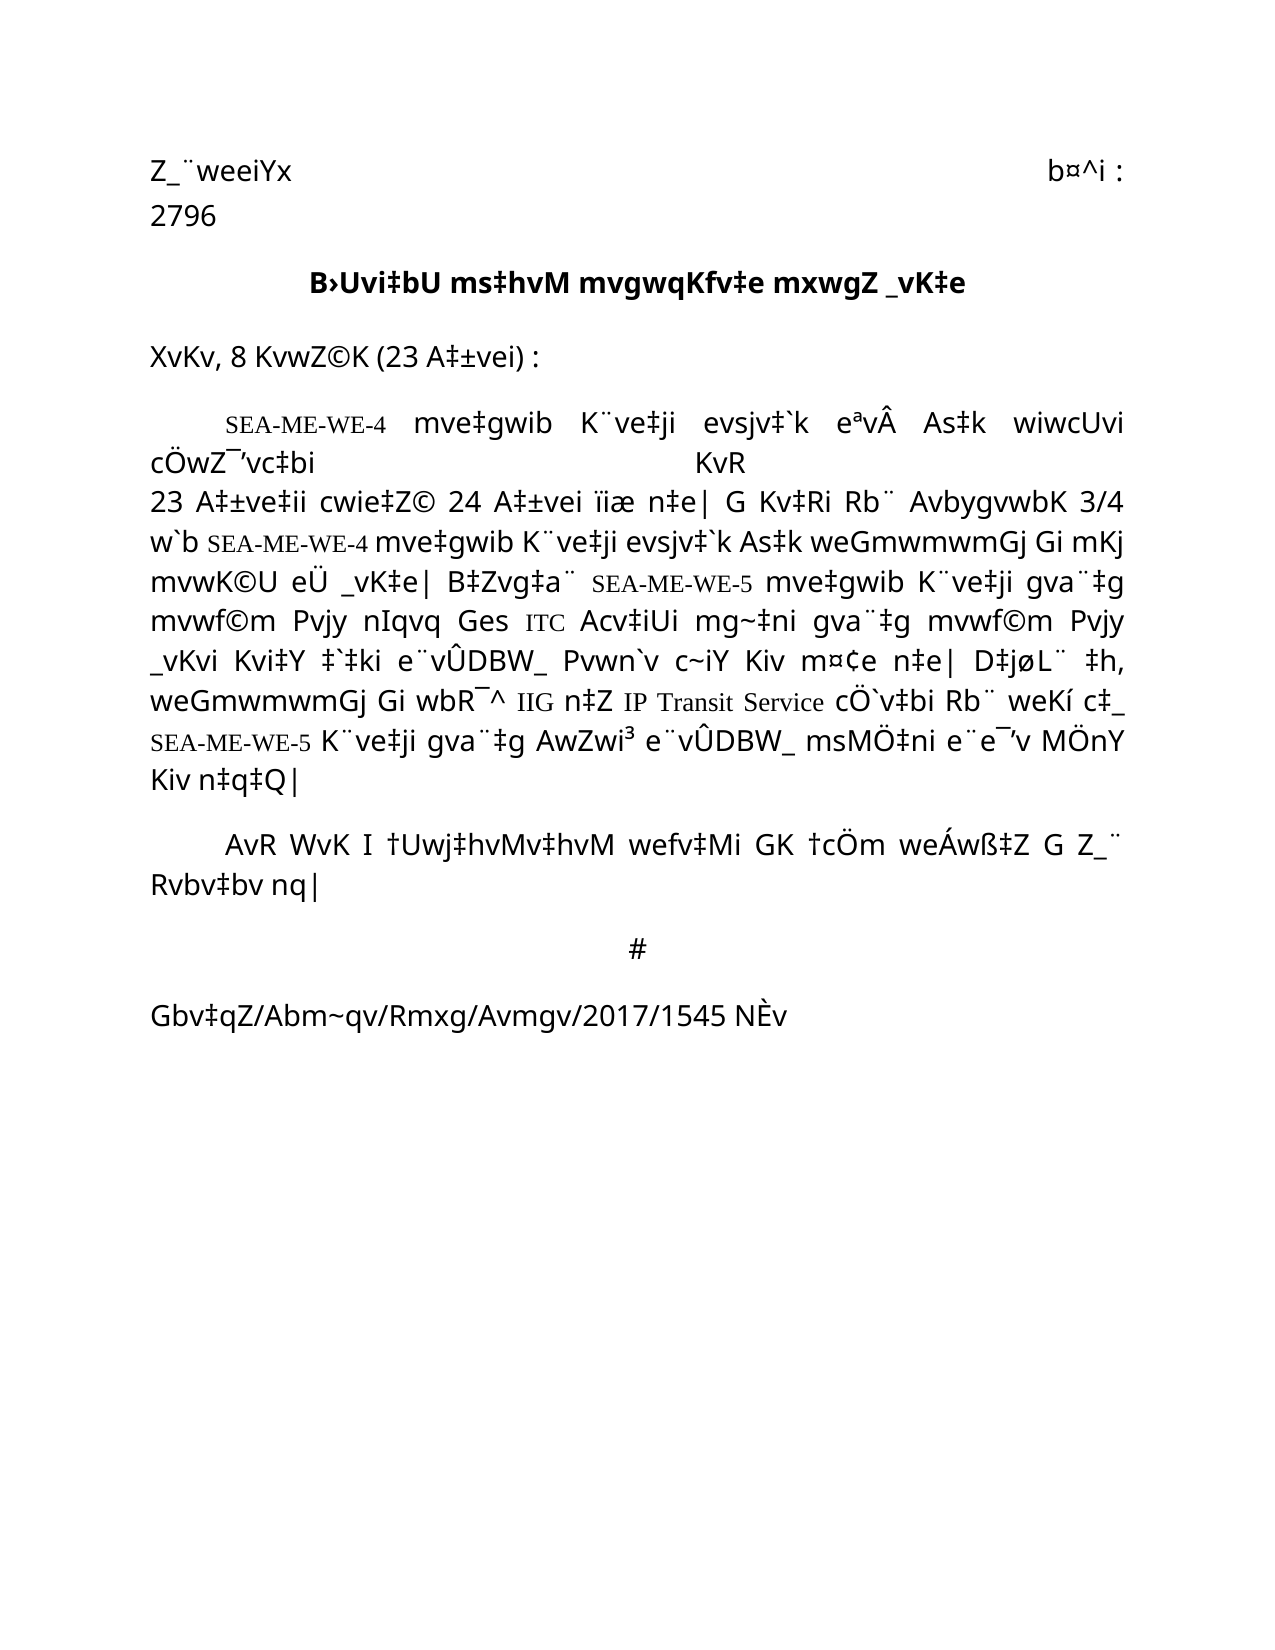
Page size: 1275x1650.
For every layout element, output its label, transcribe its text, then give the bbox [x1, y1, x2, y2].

text XvKv, 8 KvwZ©K (23 A‡±vei) : [150, 336, 1125, 376]
text B›Uvi‡bU ms‡hvM mvgwqKfv‡e mxwgZ _vK‡e [150, 262, 1125, 302]
text SEA-ME-WE-4 mve‡gwib K¨ve‡ji evsjv‡`k eªvÂ As‡k wiwcUvi cÖwZ¯’vc‡bi KvR 23 A‡±ve‡ii cwie‡Z© 24 A‡±vei ïiæ n‡e| G Kv‡Ri Rb¨ AvbygvwbK 3/4 w`b SEA-ME-WE-4 mve‡gwib K¨ve‡ji evsjv‡`k As‡k weGmwmwmGj Gi mKj mvwK©U eÜ _vK‡e| B‡Zvg‡a¨ SEA-ME-WE-5 mve‡gwib K¨ve‡ji gva¨‡g mvwf©m Pvjy nIqvq Ges ITC Acv‡iUi mg~‡ni gva¨‡g mvwf©m Pvjy _vKvi Kvi‡Y ‡`‡ki e¨vÛDBW_ Pvwn`v c~iY Kiv m¤¢e n‡e| D‡jøL¨ ‡h, weGmwmwmGj Gi wbR¯^ IIG n‡Z IP Transit Service cÖ`v‡bi Rb¨ weKí c‡_ SEA-ME-WE-5 K¨ve‡ji gva¨‡g AwZwi³ e¨vÛDBW_ msMÖ‡ni e¨e¯’v MÖnY Kiv n‡q‡Q| [150, 402, 1125, 799]
text Z_¨weeiYx b¤^i : 2796 [150, 150, 1125, 235]
text # [150, 928, 1125, 968]
text Gbv‡qZ/Abm~qv/Rmxg/Avmgv/2017/1545 NÈv [150, 995, 1125, 1035]
text AvR WvK I †Uwj‡hvMv‡hvM wefv‡Mi GK †cÖm weÁwß‡Z G Z_¨ Rvbv‡bv nq| [150, 824, 1125, 903]
